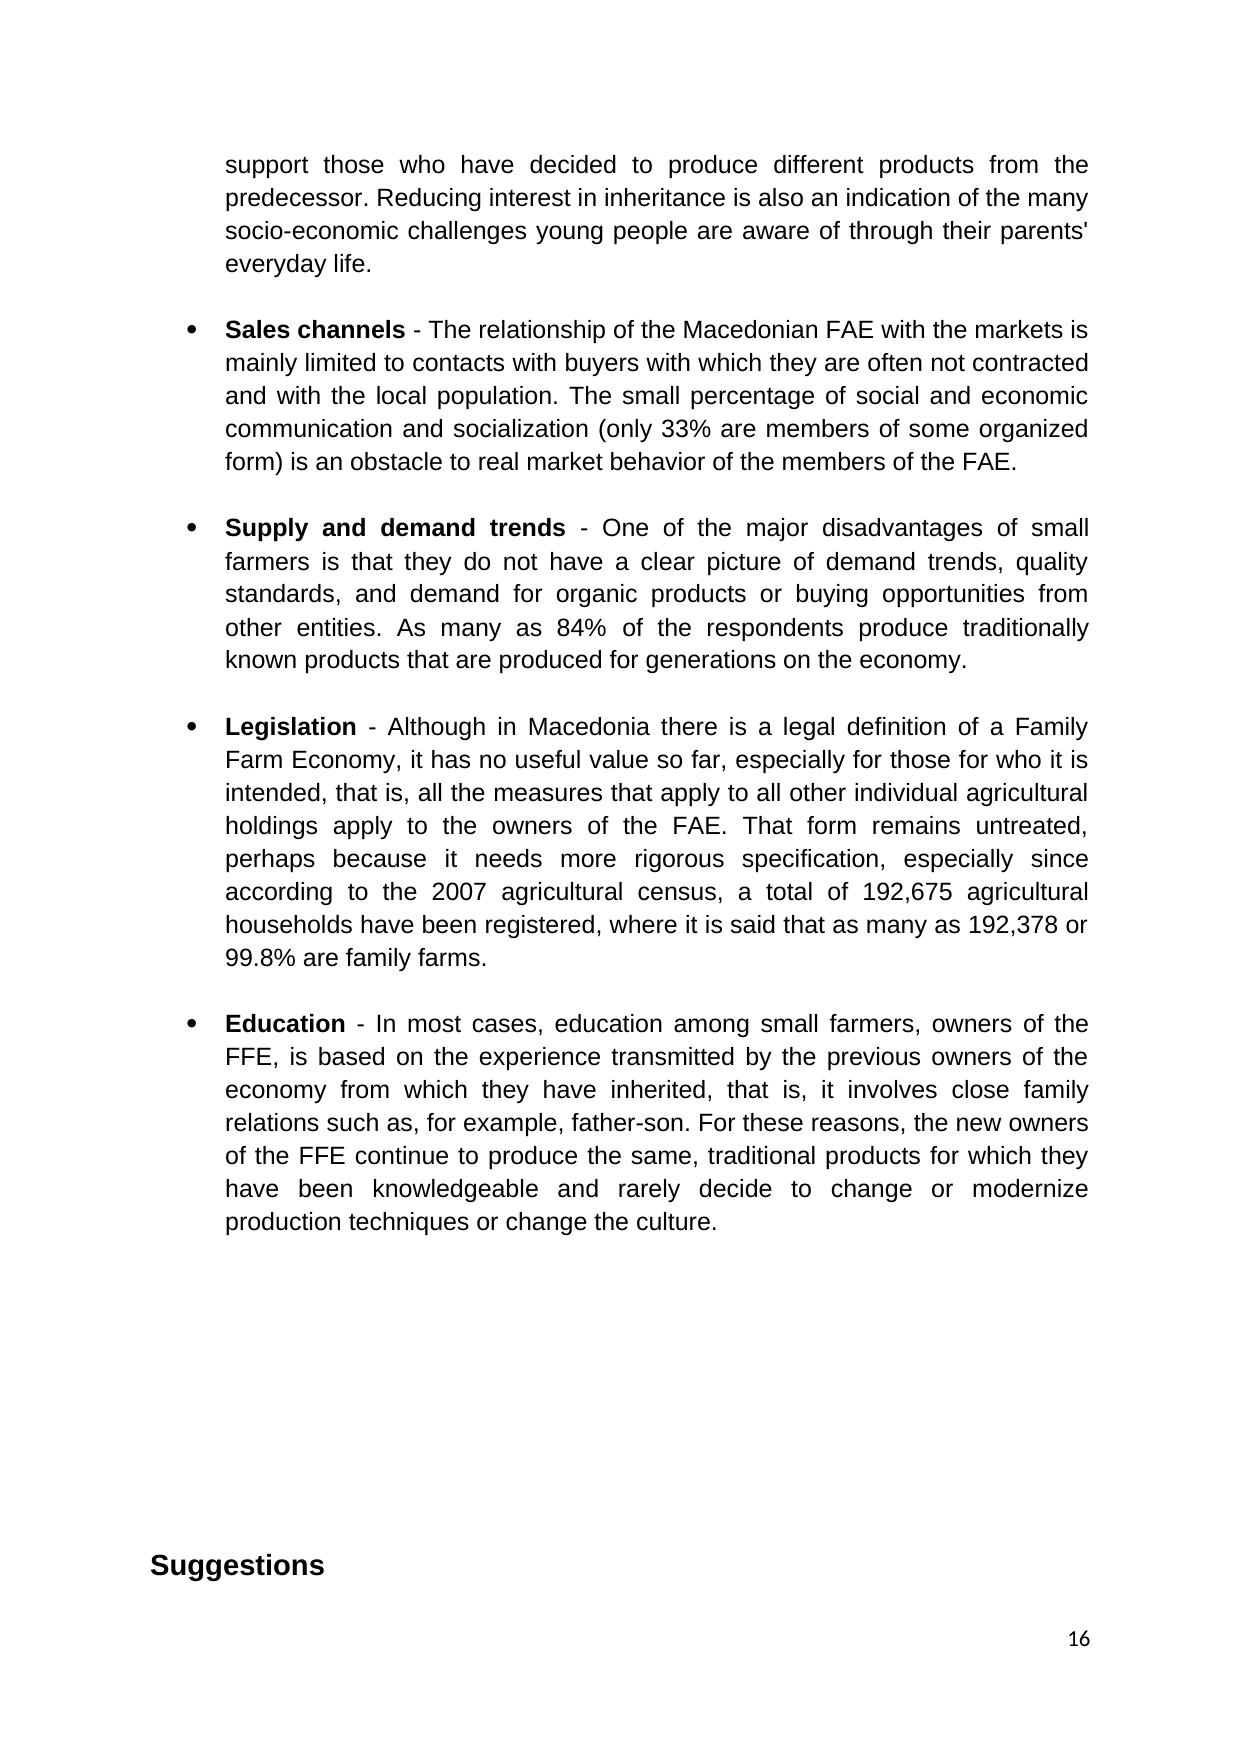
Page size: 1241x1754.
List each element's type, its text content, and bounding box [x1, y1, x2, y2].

text Suggestions [150, 1548, 1090, 1582]
list Sales channels - The relationship of the Macedonian FAE with the markets is mainly limited to contacts with buyers with which they are often not contracted and with the local population. The small percentage of social and economic communication and socialization (only 33% are members of some organized form) is an obstacle to real market behavior of the members of the FAE. [187, 315, 1090, 476]
list Supply and demand trends - One of the major disadvantages of small farmers is that they do not have a clear picture of demand trends, quality standards, and demand for organic products or buying opportunities from other entities. As many as 84% ​​of the respondents produce traditionally known products that are produced for generations on the economy. [187, 513, 1090, 674]
list Education - In most cases, education among small farmers, owners of the FFE, is based on the experience transmitted by the previous owners of the economy from which they have inherited, that is, it involves close family relations such as, for example, father-son. For these reasons, the new owners of the FFE continue to produce the same, traditional products for which they have been knowledgeable and rarely decide to change or modernize production techniques or change the culture. [187, 1009, 1090, 1236]
list Legislation - Although in Macedonia there is a legal definition of a Family Farm Economy, it has no useful value so far, especially for those for who it is intended, that is, all the measures that apply to all other individual agricultural holdings apply to the owners of the FAE. That form remains untreated, perhaps because it needs more rigorous specification, especially since according to the 2007 agricultural census, a total of 192,675 agricultural households have been registered, where it is said that as many as 192,378 or 99.8% are family farms. [187, 712, 1090, 972]
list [187, 150, 1090, 278]
